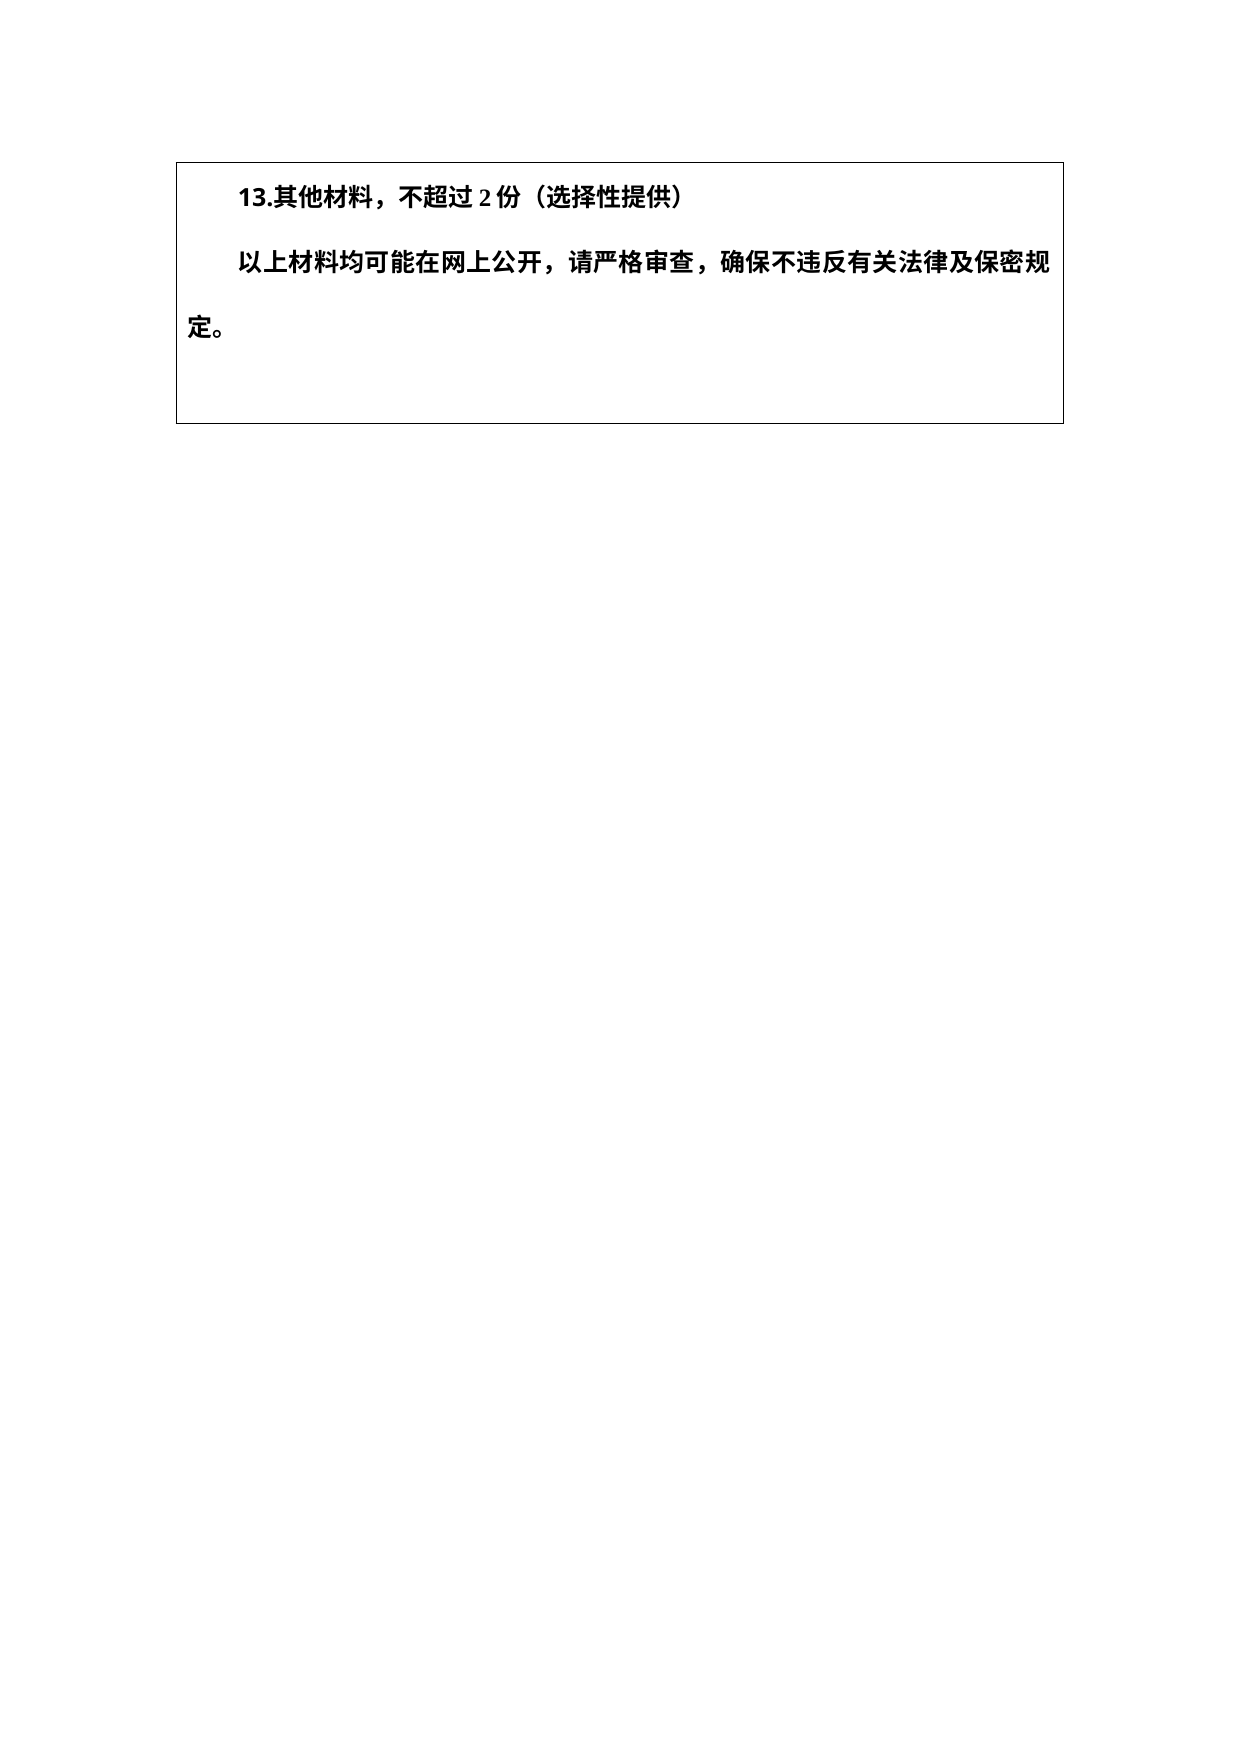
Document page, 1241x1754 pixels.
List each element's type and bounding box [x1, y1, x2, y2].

table_header [177, 163, 1063, 423]
